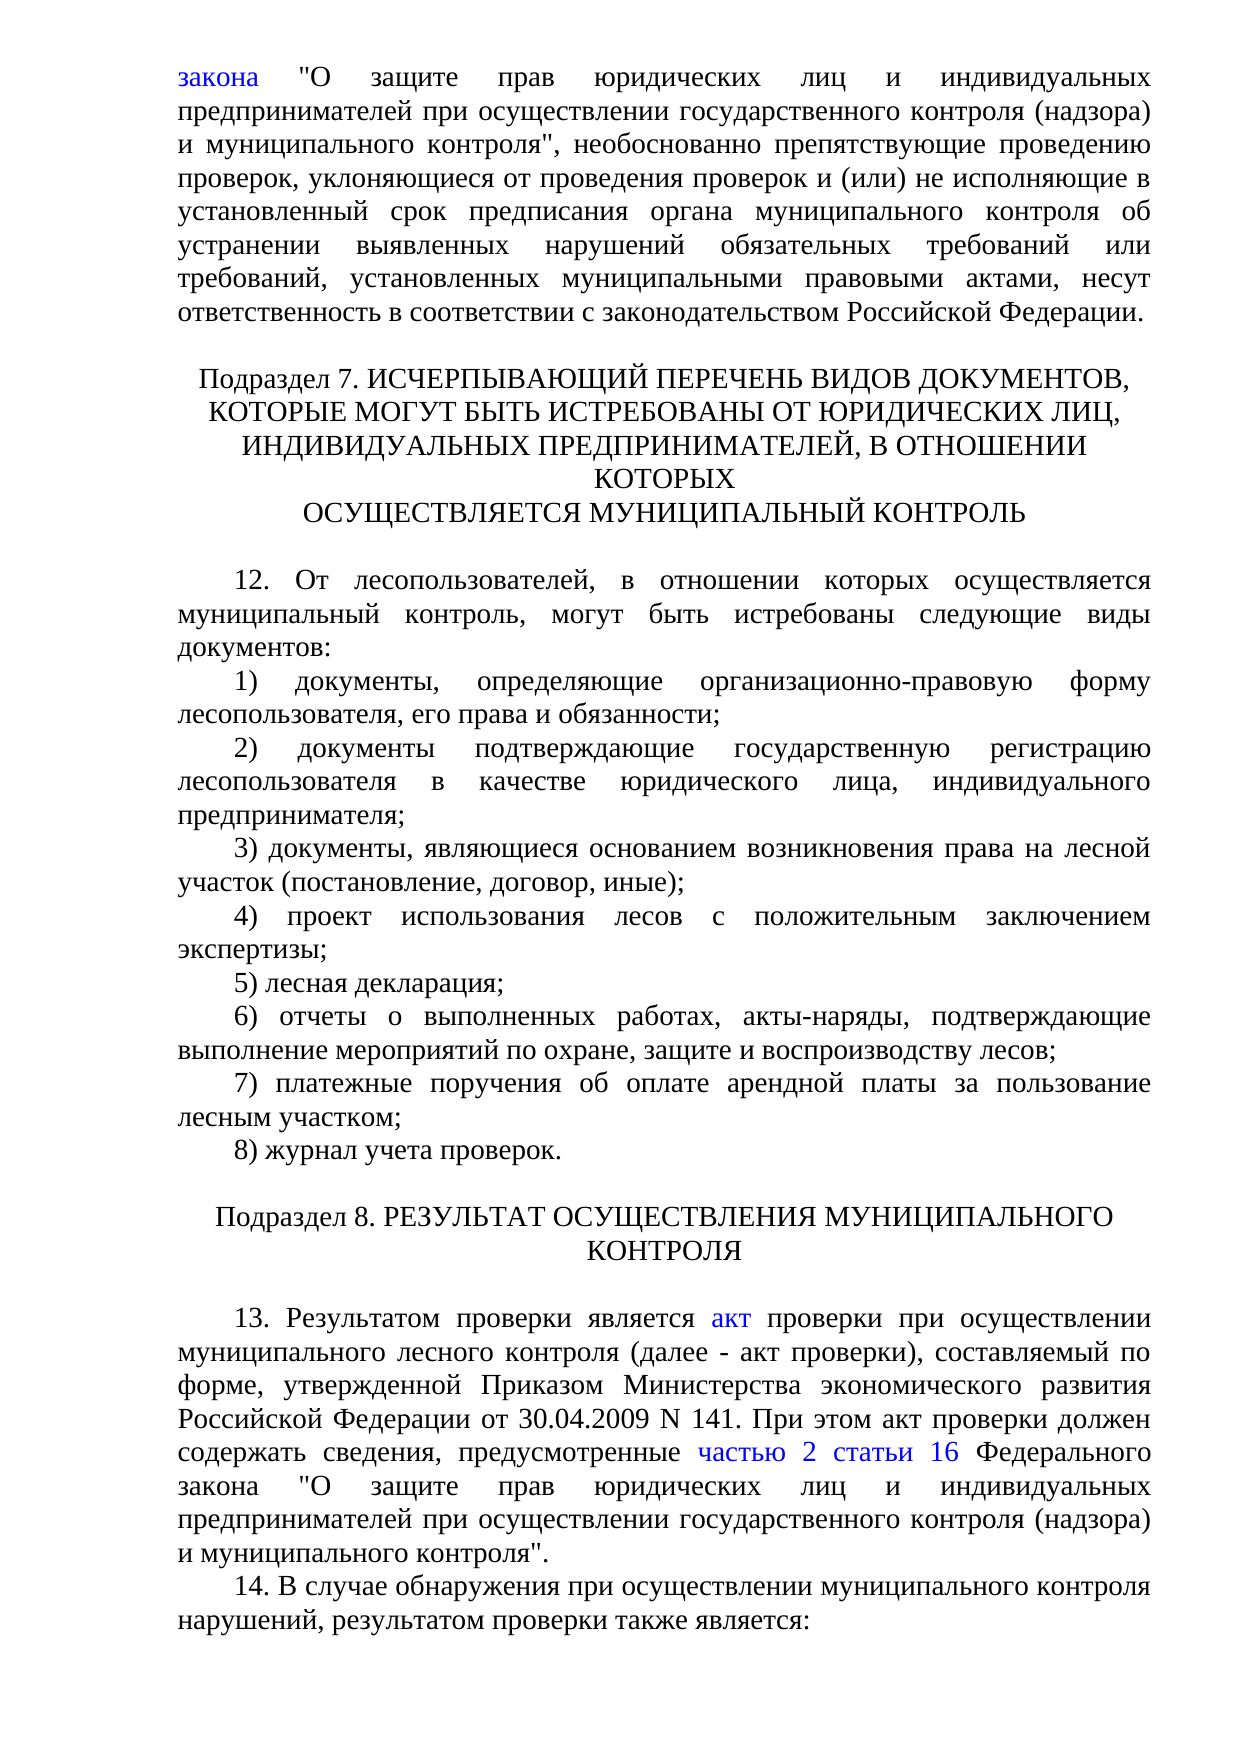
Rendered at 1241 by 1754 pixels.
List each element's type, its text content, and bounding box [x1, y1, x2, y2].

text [177, 59, 1152, 327]
text ИНДИВИДУАЛЬНЫХ ПРЕДПРИНИМАТЕЛЕЙ, В ОТНОШЕНИИ КОТОРЫХ [177, 428, 1152, 495]
text 8) журнал учета проверок. [177, 1132, 1152, 1166]
text 1) документы, определяющие организационно-правовую форму лесопользователя, его права и обязанности; [177, 663, 1152, 730]
text 7) платежные поручения об оплате арендной платы за пользование лесным участком; [177, 1065, 1152, 1132]
text 2) документы подтверждающие государственную регистрацию лесопользователя в качестве юридического лица, индивидуального предпринимателя; [177, 730, 1152, 831]
text ОСУЩЕСТВЛЯЕТСЯ МУНИЦИПАЛЬНЫЙ КОНТРОЛЬ [177, 495, 1152, 529]
text 4) проект использования лесов с положительным заключением экспертизы; [177, 898, 1152, 965]
text 14. В случае обнаружения при осуществлении муниципального контроля нарушений, результатом проверки также является: [177, 1568, 1152, 1636]
text КОТОРЫЕ МОГУТ БЫТЬ ИСТРЕБОВАНЫ ОТ ЮРИДИЧЕСКИХ ЛИЦ, [177, 394, 1152, 428]
text Подраздел 8. РЕЗУЛЬТАТ ОСУЩЕСТВЛЕНИЯ МУНИЦИПАЛЬНОГО КОНТРОЛЯ [177, 1199, 1152, 1267]
text 13. Результатом проверки является акт проверки при осуществлении муниципального лесного контроля (далее - акт проверки), составляемый по форме, утвержденной Приказом Министерства экономического развития Российской Федерации от 30.04.2009 N 141. При этом акт проверки должен содержать сведения, предусмотренные частью 2 статьи 16 Федерального закона "О защите прав юридических лиц и индивидуальных предпринимателей при осуществлении государственного контроля (надзора) и муниципального контроля". [177, 1300, 1152, 1568]
text 3) документы, являющиеся основанием возникновения права на лесной участок (постановление, договор, иные); [177, 831, 1152, 898]
text Подраздел 7. ИСЧЕРПЫВАЮЩИЙ ПЕРЕЧЕНЬ ВИДОВ ДОКУМЕНТОВ, [177, 361, 1152, 394]
text 5) лесная декларация; [177, 965, 1152, 998]
text 6) отчеты о выполненных работах, акты-наряды, подтверждающие выполнение мероприятий по охране, защите и воспроизводству лесов; [177, 998, 1152, 1065]
text 12. От лесопользователей, в отношении которых осуществляется муниципальный контроль, могут быть истребованы следующие виды документов: [177, 562, 1152, 663]
